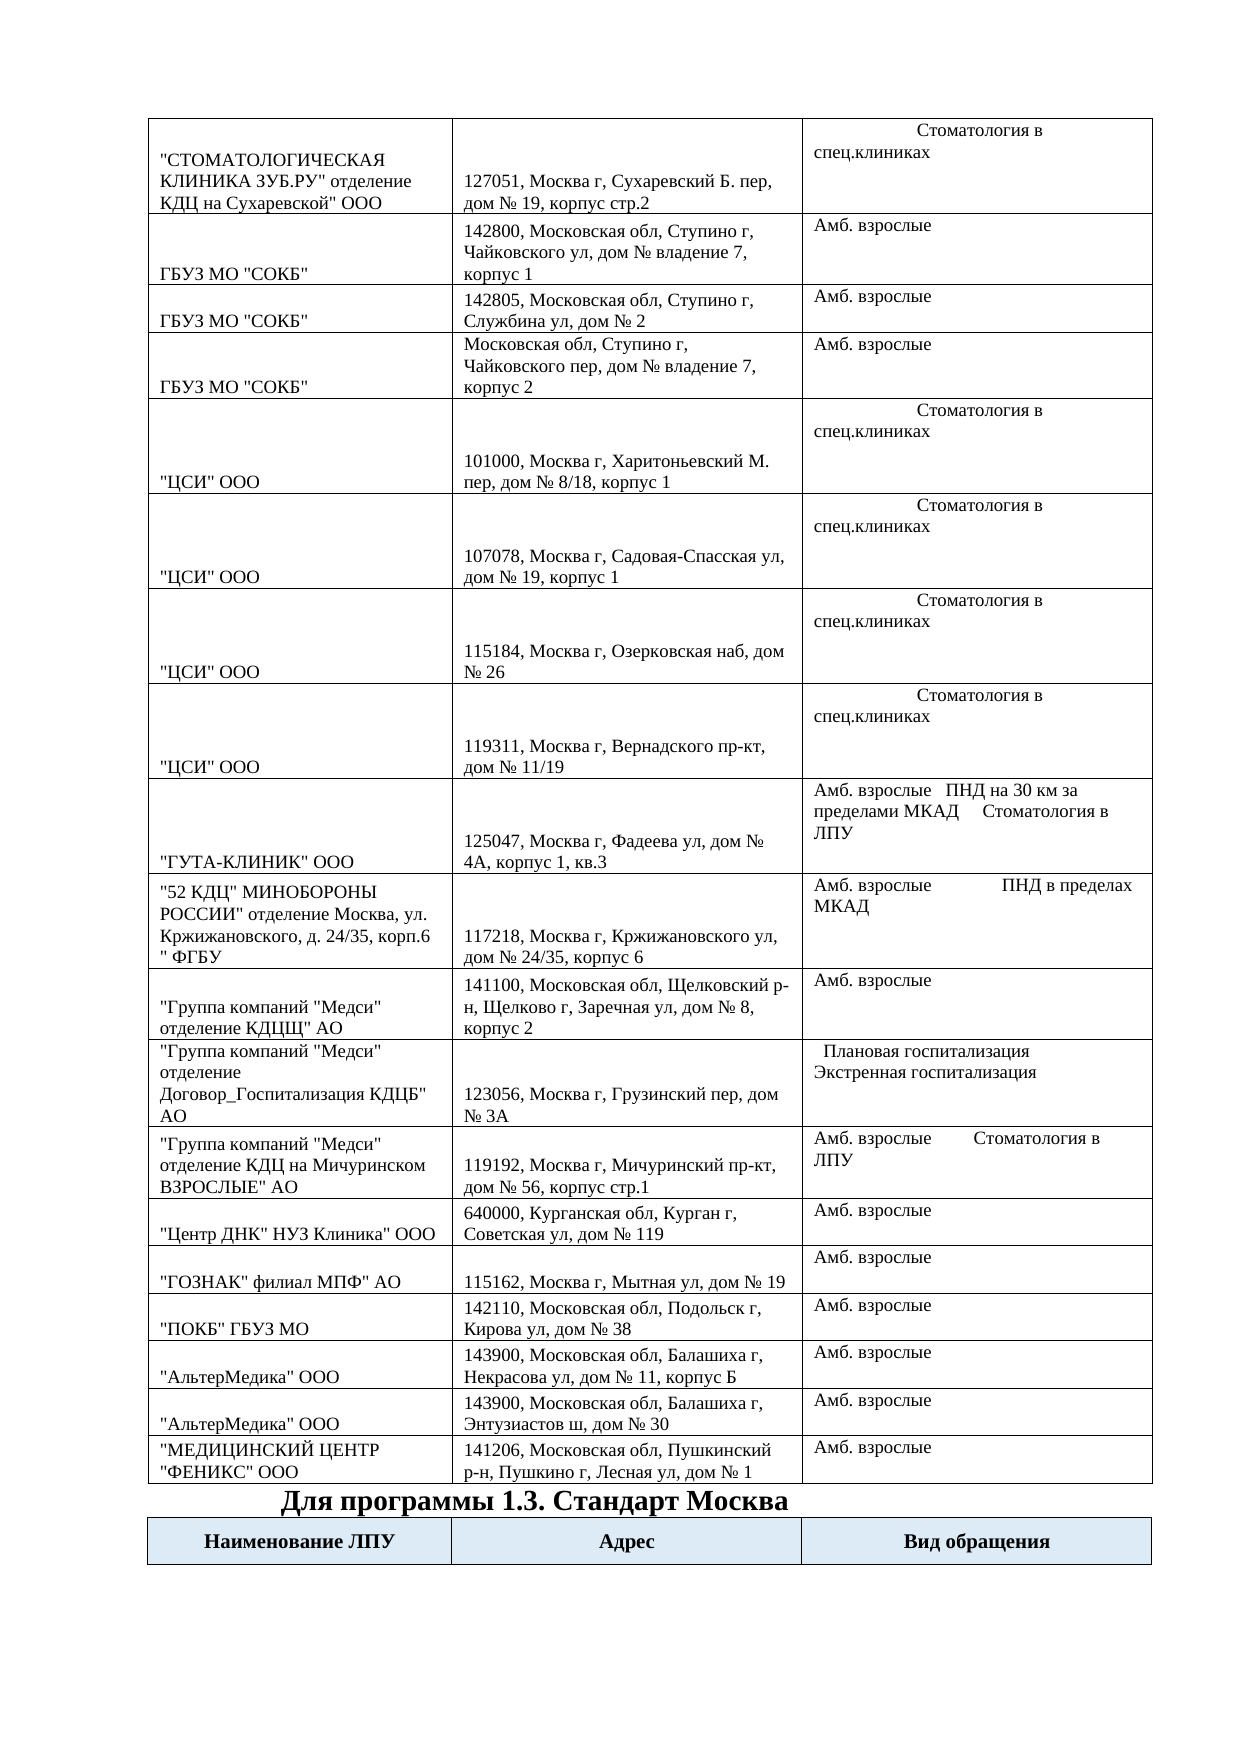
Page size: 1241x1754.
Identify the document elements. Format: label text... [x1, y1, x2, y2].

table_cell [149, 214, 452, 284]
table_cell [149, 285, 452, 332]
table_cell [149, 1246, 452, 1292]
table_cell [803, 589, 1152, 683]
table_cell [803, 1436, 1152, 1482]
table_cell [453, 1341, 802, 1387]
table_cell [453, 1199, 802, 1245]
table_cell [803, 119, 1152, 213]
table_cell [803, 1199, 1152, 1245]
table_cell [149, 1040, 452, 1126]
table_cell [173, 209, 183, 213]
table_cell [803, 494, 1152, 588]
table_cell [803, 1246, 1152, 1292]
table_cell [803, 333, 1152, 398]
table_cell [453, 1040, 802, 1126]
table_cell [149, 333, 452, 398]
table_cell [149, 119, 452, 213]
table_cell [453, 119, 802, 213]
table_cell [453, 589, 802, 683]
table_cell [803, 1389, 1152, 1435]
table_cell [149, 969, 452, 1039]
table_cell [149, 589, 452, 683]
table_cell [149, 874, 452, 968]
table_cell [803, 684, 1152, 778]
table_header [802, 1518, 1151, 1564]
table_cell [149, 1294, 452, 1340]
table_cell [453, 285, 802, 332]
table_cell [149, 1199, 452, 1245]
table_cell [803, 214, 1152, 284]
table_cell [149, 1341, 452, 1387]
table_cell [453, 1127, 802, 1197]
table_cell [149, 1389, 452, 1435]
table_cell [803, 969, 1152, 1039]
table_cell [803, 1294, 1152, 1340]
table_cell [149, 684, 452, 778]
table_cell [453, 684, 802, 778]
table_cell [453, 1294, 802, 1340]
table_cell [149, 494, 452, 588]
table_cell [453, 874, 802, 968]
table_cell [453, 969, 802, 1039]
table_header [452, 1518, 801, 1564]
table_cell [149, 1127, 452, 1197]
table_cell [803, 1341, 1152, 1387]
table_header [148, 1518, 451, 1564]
text Для программы 1.3. Стандарт Москва [148, 1484, 1152, 1517]
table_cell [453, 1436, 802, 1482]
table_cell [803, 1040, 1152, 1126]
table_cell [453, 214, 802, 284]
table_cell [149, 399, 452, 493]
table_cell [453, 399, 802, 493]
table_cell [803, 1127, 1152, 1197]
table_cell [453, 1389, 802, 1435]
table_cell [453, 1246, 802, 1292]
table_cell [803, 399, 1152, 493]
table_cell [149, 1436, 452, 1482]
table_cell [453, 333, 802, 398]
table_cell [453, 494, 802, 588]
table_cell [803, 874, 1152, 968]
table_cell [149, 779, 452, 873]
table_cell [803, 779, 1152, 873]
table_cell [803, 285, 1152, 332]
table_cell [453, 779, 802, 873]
